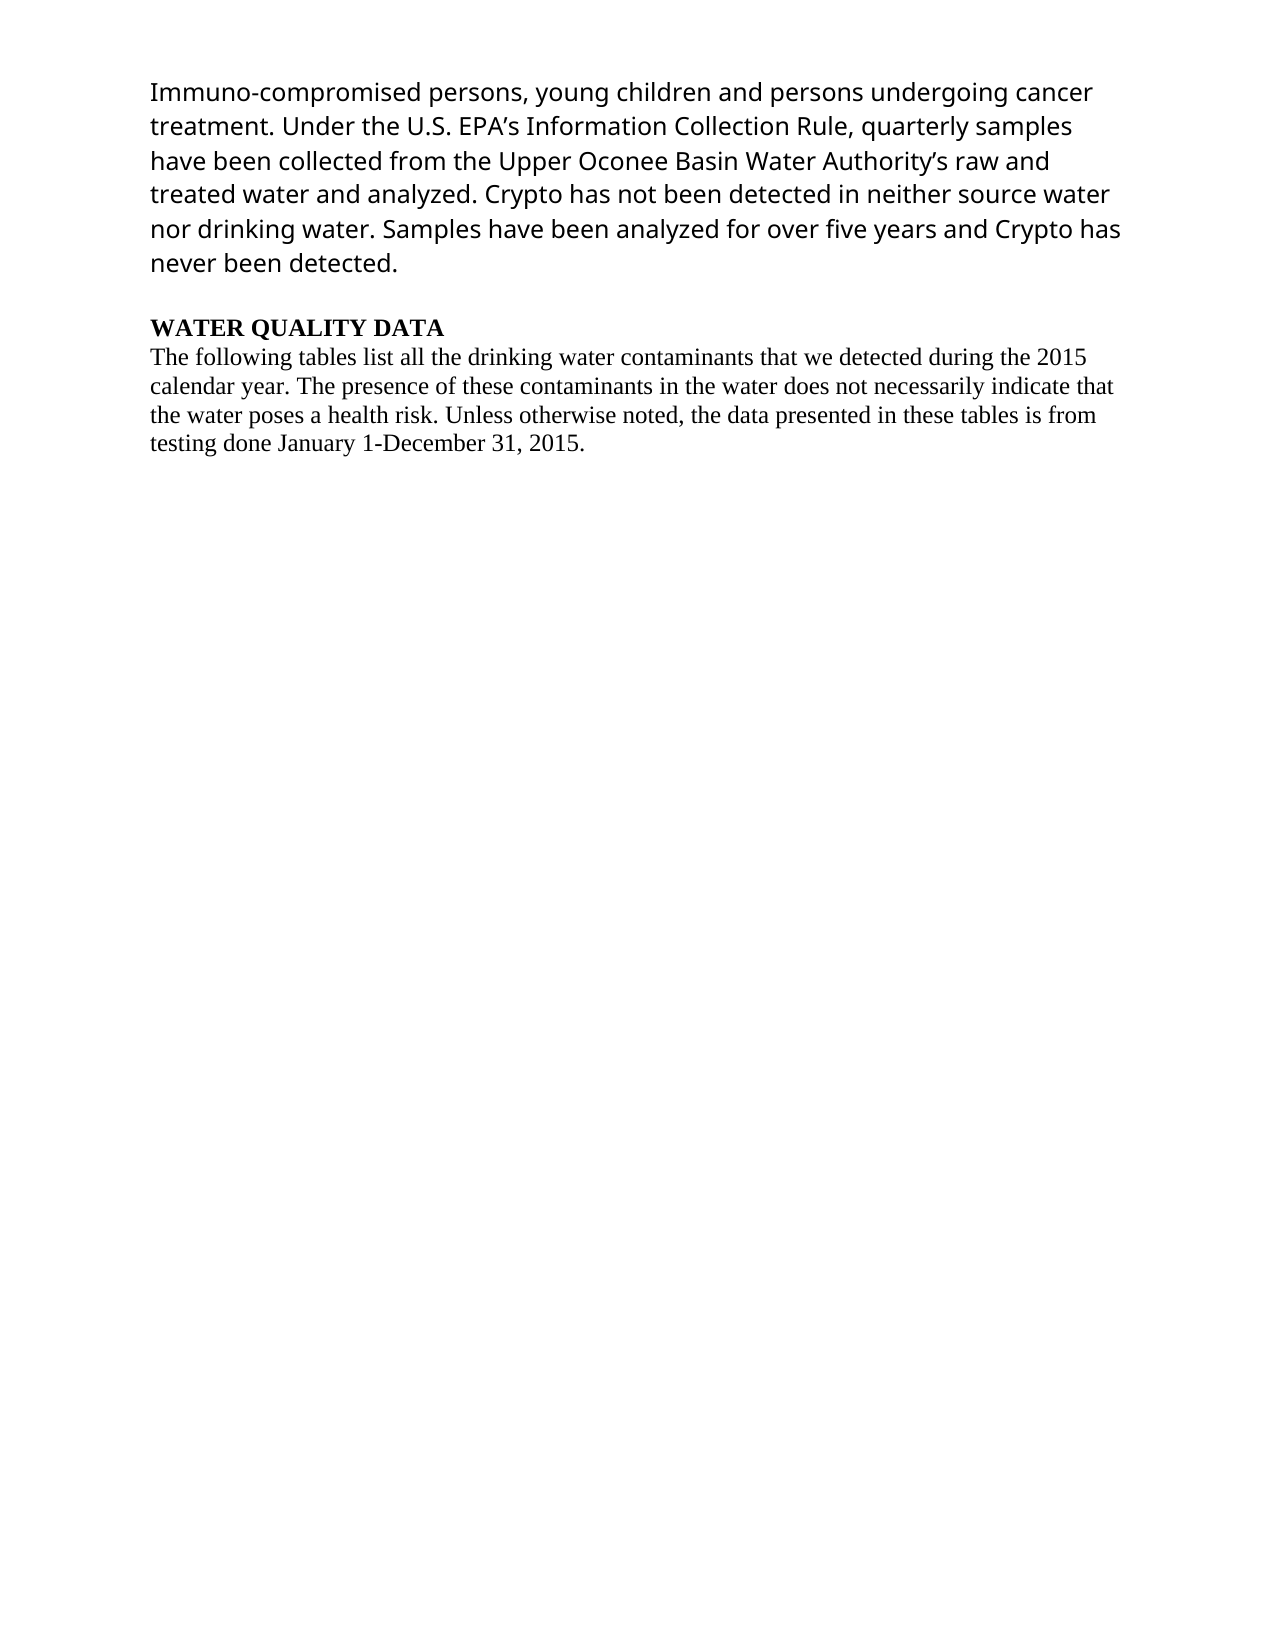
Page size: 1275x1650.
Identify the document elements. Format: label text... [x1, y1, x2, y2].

text The following tables list all the drinking water contaminants that we detected during the 2015 calendar year. The presence of these contaminants in the water does not necessarily indicate that the water poses a health risk. Unless otherwise noted, the data presented in these tables is from testing done January 1-December 31, 2015. [150, 342, 1125, 457]
text WATER QUALITY DATA [150, 313, 1125, 342]
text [150, 75, 1125, 279]
